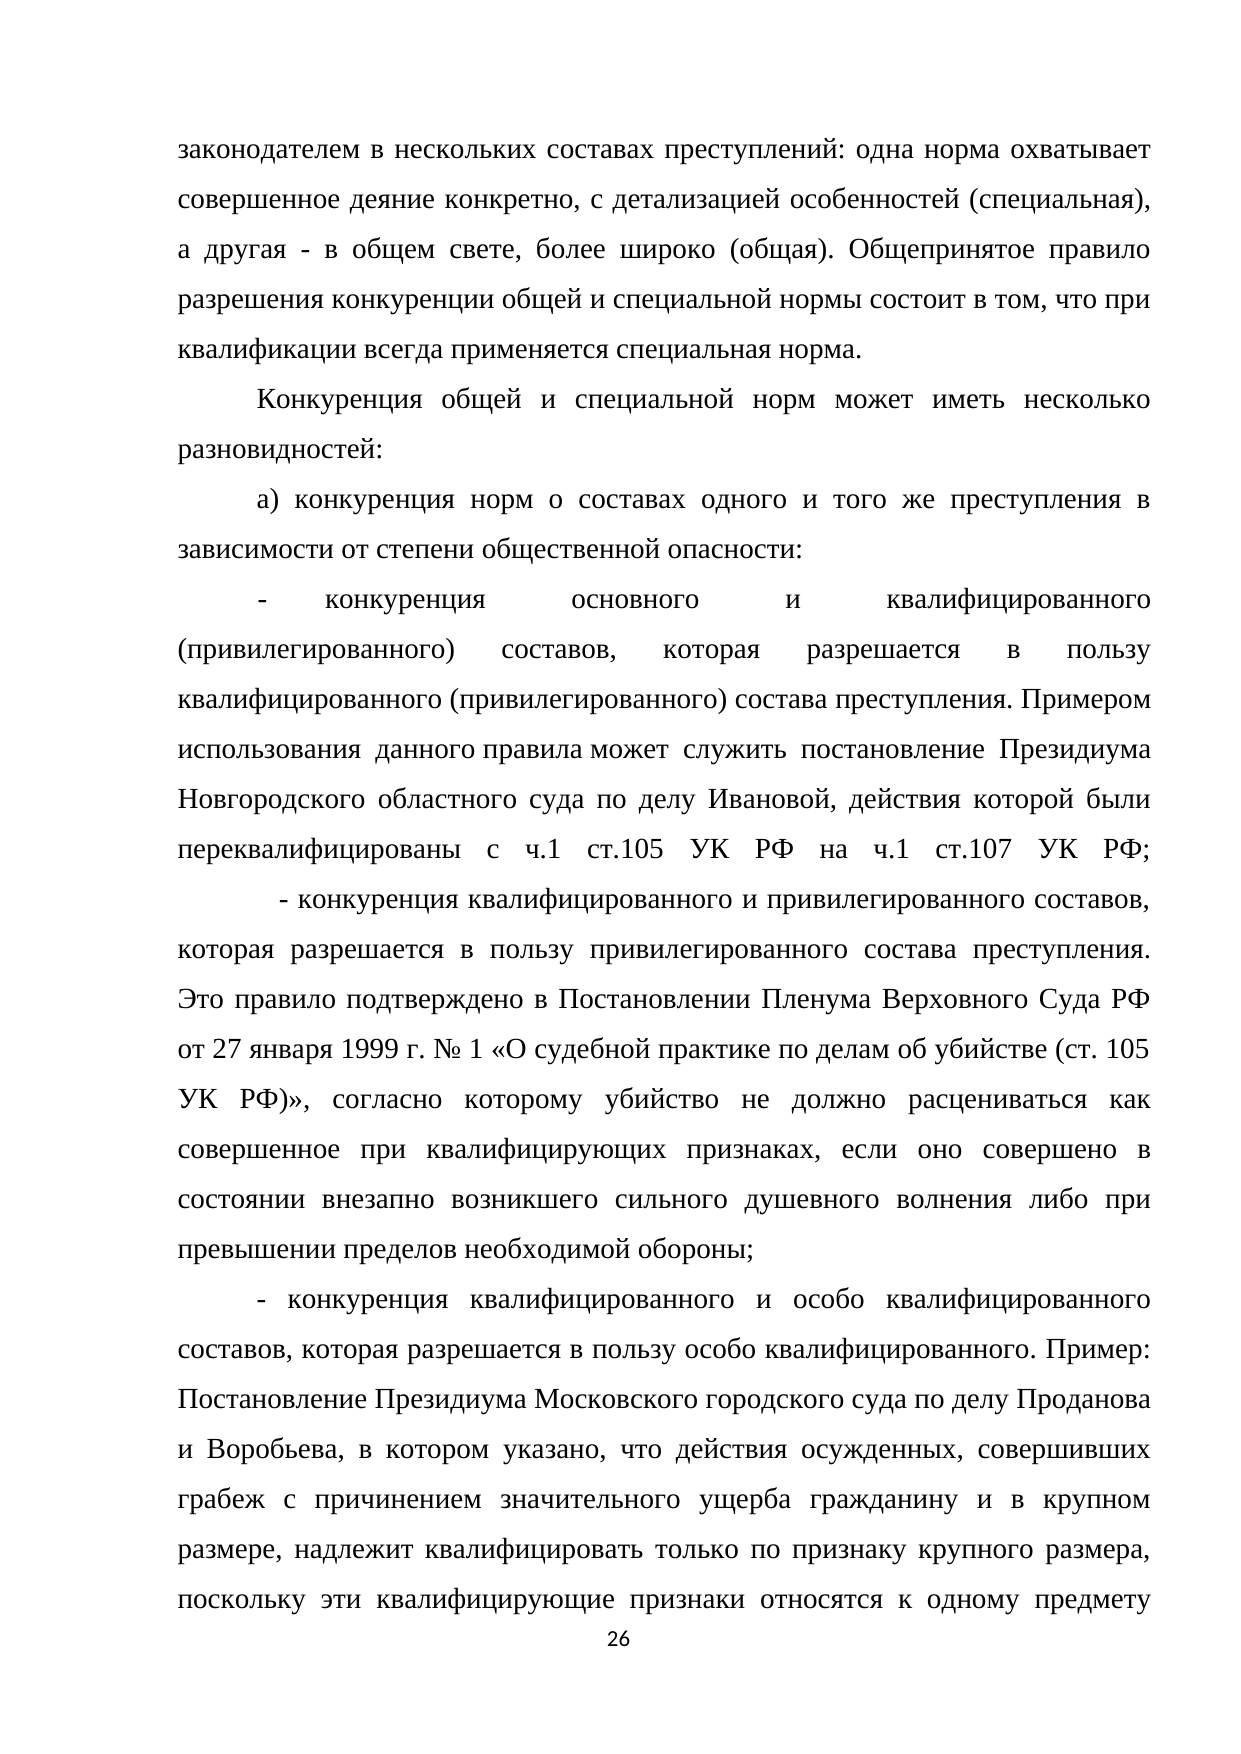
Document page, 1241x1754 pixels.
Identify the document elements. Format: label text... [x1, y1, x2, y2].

text а) конкуренция норм о составах одного и того же преступления в зависимости от степени общественной опасности: - конкуренция основного и квалифицированного (привилегированного) составов, которая разрешается в пользу квалифицированного (привилегированного) состава преступления. Примером использования данного правила может служить постановление Президиума Новгородского областного суда по делу Ивановой, действия которой были переквалифицированы с ч.1 ст.105 УК РФ на ч.1 ст.107 УК РФ; - конкуренция квалифицированного и привилегированного составов, которая разрешается в пользу привилегированного состава преступления. Это правило подтверждено в Постановлении Пленума Верховного Суда РФ от 27 января 1999 г. № 1 «О судебной практике по делам об убийстве (ст. 105 УК РФ)», согласно которому убийство не должно расцениваться как совершенное при квалифицирующих признаках, если оно совершено в состоянии внезапно возникшего сильного душевного волнения либо при превышении пределов необходимой обороны; [177, 468, 1152, 1268]
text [177, 118, 1152, 368]
text Конкуренция общей и специальной норм может иметь несколько разновидностей: [177, 368, 1152, 468]
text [177, 1268, 1152, 1618]
